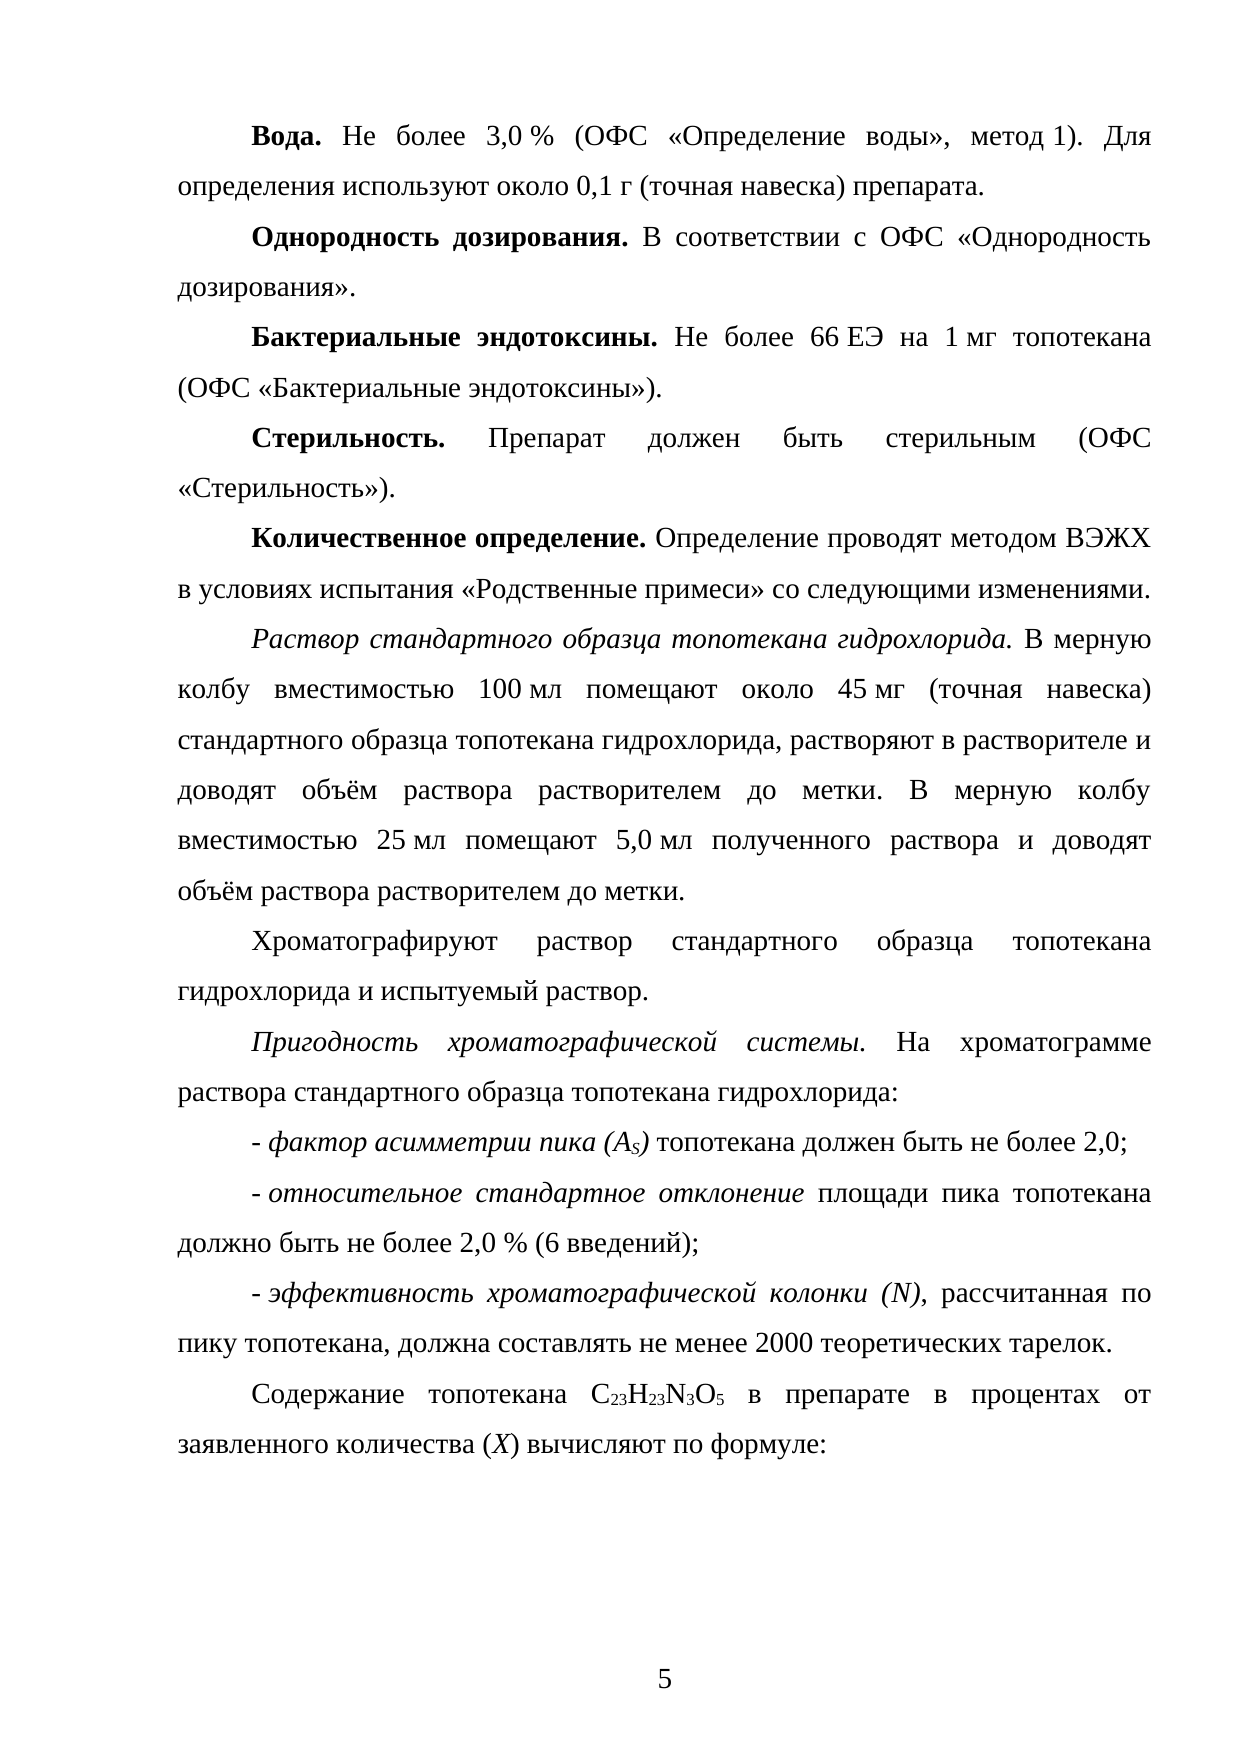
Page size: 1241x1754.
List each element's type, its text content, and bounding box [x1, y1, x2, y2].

text Раствор стандартного образца топотекана гидрохлорида. В мерную колбу вместимостью 100 мл помещают около 45 мг (точная навеска) стандартного образца топотекана гидрохлорида, растворяют в растворителе и доводят объём раствора растворителем до метки. В мерную колбу вместимостью 25 мл помещают 5,0 мл полученного раствора и доводят объём раствора растворителем до метки. [177, 621, 1152, 906]
text Количественное определение. Определение проводят методом ВЭЖХ в условиях испытания «Родственные примеси» со следующими изменениями. [177, 521, 1152, 604]
text Вода. Не более 3,0 % (ОФС «Определение воды», метод 1). Для определения используют около 0,1 г (точная навеска) препарата. [177, 118, 1152, 202]
text Содержание топотекана C23Н23N3O5 в препарате в процентах от заявленного количества (Х) вычисляют по формуле: [177, 1376, 1152, 1460]
text Пригодность хроматографической системы. На хроматограмме раствора стандартного образца топотекана гидрохлорида: [177, 1024, 1152, 1108]
text Однородность дозирования. В соответствии с ОФС «Однородность дозирования». [177, 219, 1152, 303]
text - относительное стандартное отклонение площади пика топотекана должно быть не более 2,0 % (6 введений); [177, 1175, 1152, 1258]
text Стерильность. Препарат должен быть стерильным (ОФС «Стерильность»). [177, 420, 1152, 504]
text - эффективность хроматографической колонки (N), рассчитанная по пику топотекана, должна составлять не менее 2000 теоретических тарелок. [177, 1275, 1152, 1359]
text - фактор асимметрии пика (AS) топотекана должен быть не более 2,0; [177, 1124, 1152, 1158]
text Бактериальные эндотоксины. Не более 66 ЕЭ на 1 мг топотекана (ОФС «Бактериальные эндотоксины»). [177, 319, 1152, 403]
text Хроматографируют раствор стандартного образца топотекана гидрохлорида и испытуемый раствор. [177, 923, 1152, 1007]
